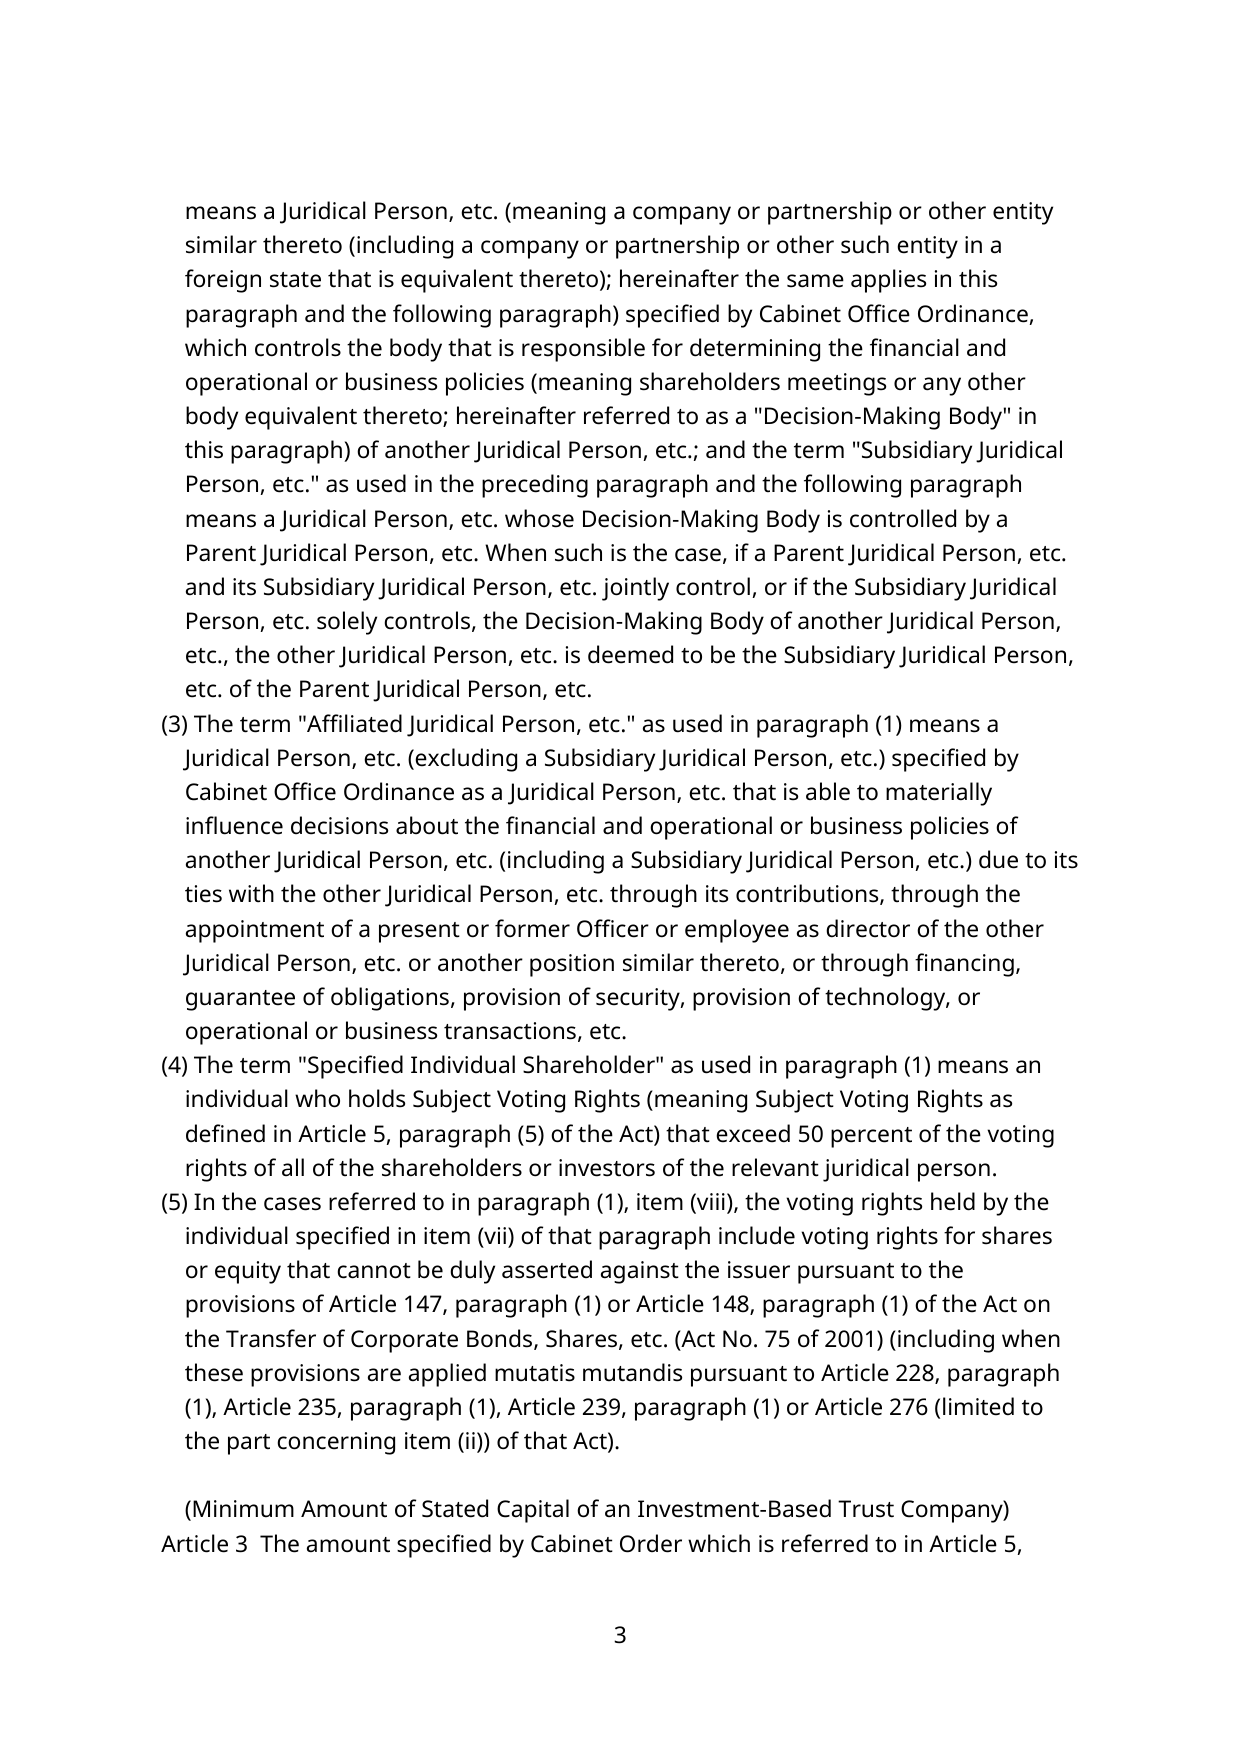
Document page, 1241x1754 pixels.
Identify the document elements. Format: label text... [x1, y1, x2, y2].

text (4) The term "Specified Individual Shareholder" as used in paragraph (1) means an individual who holds Subject Voting Rights (meaning Subject Voting Rights as defined in Article 5, paragraph (5) of the Act) that exceed 50 percent of the voting rights of all of the shareholders or investors of the relevant juridical person. [161, 1048, 1079, 1184]
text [161, 194, 1079, 706]
text (5) In the cases referred to in paragraph (1), item (viii), the voting rights held by the individual specified in item (vii) of that paragraph include voting rights for shares or equity that cannot be duly asserted against the issuer pursuant to the provisions of Article 147, paragraph (1) or Article 148, paragraph (1) of the Act on the Transfer of Corporate Bonds, Shares, etc. (Act No. 75 of 2001) (including when these provisions are applied mutatis mutandis pursuant to Article 228, paragraph (1), Article 235, paragraph (1), Article 239, paragraph (1) or Article 276 (limited to the part concerning item (ii)) of that Act). [161, 1184, 1079, 1458]
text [161, 1526, 1079, 1560]
text (Minimum Amount of Stated Capital of an Investment-Based Trust Company) [184, 1492, 1079, 1526]
text (3) The term "Affiliated Juridical Person, etc." as used in paragraph (1) means a Juridical Person, etc. (excluding a Subsidiary Juridical Person, etc.) specified by Cabinet Office Ordinance as a Juridical Person, etc. that is able to materially influence decisions about the financial and operational or business policies of another Juridical Person, etc. (including a Subsidiary Juridical Person, etc.) due to its ties with the other Juridical Person, etc. through its contributions, through the appointment of a present or former Officer or employee as director of the other Juridical Person, etc. or another position similar thereto, or through financing, guarantee of obligations, provision of security, provision of technology, or operational or business transactions, etc. [161, 706, 1079, 1048]
